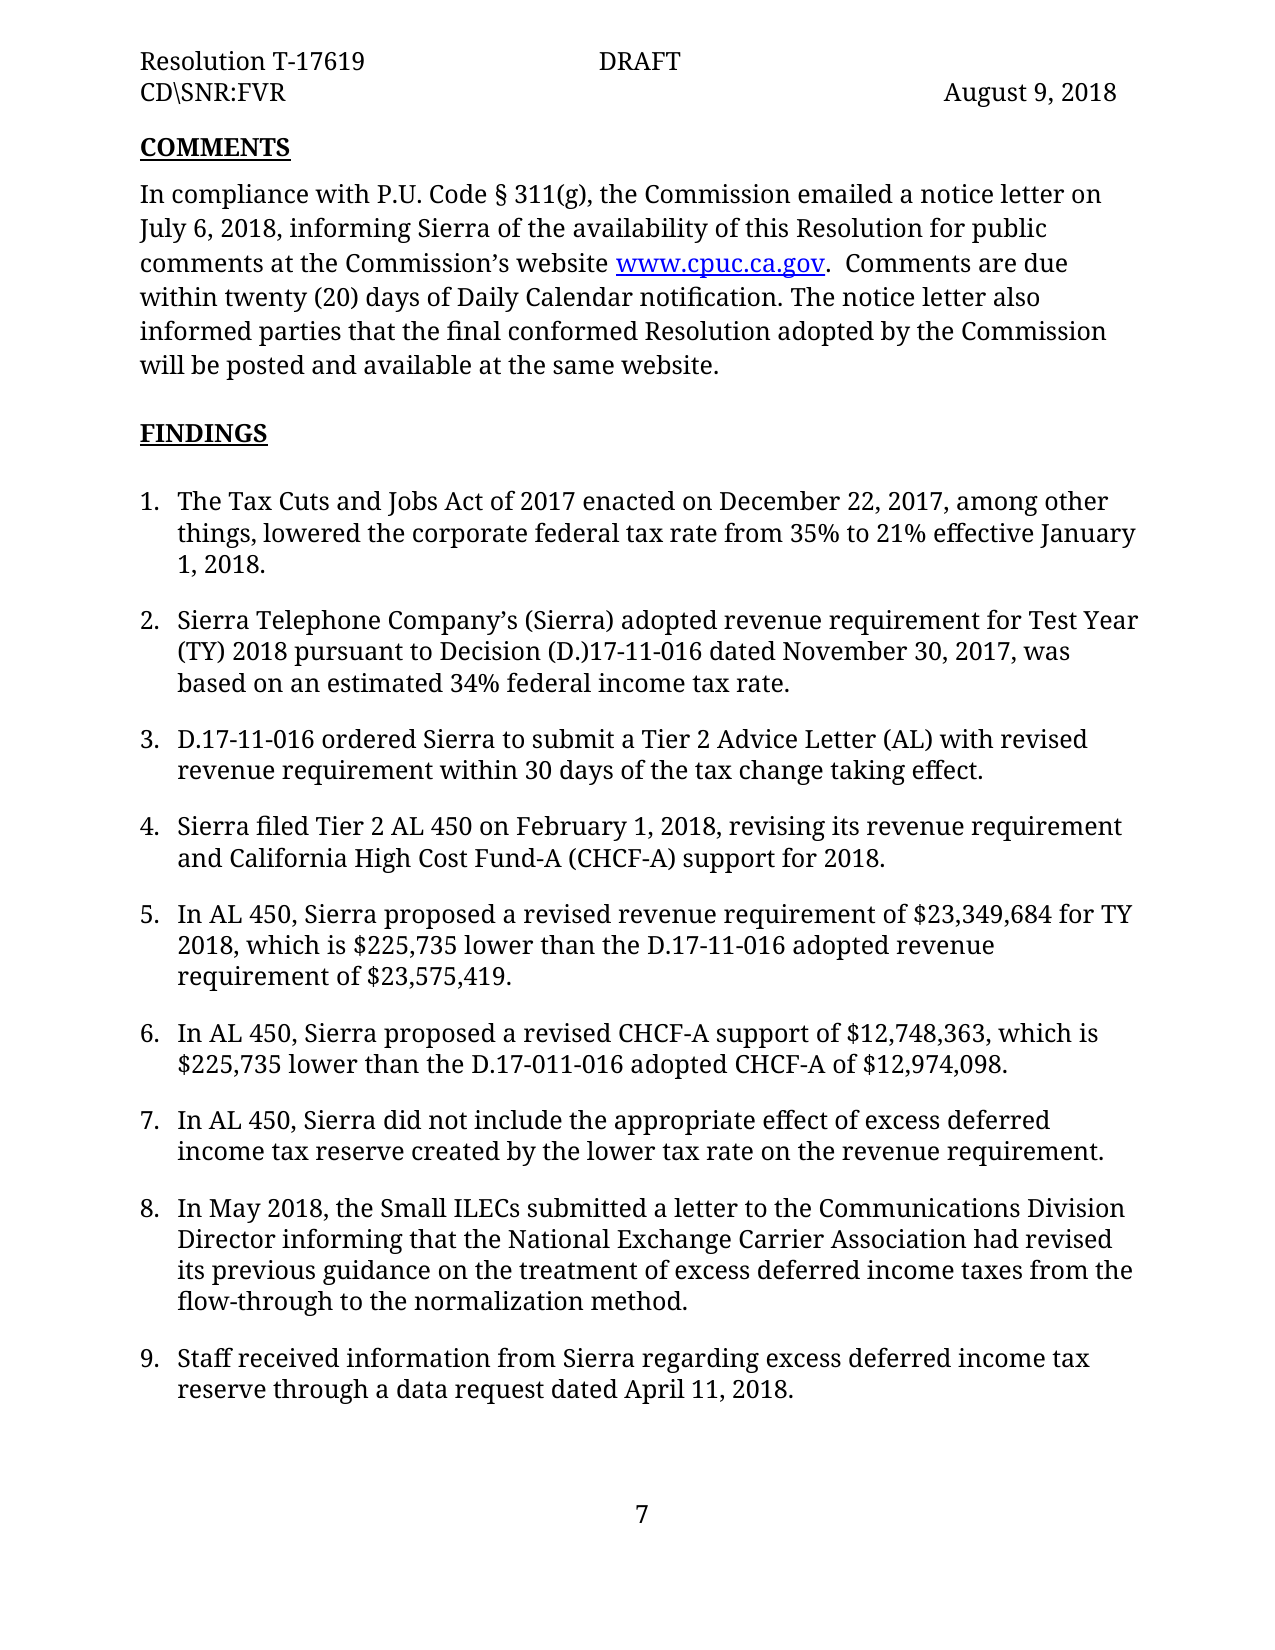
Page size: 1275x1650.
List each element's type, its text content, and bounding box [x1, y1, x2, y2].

list Sierra Telephone Company’s (Sierra) adopted revenue requirement for Test Year (TY) 2018 pursuant to Decision (D.)17-11-016 dated November 30, 2017, was based on an estimated 34% federal income tax rate. [139, 604, 1144, 698]
list D.17-11-016 ordered Sierra to submit a Tier 2 Advice Letter (AL) with revised revenue requirement within 30 days of the tax change taking effect. [139, 723, 1144, 786]
list The Tax Cuts and Jobs Act of 2017 enacted on December 22, 2017, among other things, lowered the corporate federal tax rate from 35% to 21% effective January 1, 2018. [139, 486, 1144, 579]
text COMMENTS [139, 130, 1144, 164]
list Staff received information from Sierra regarding excess deferred income tax reserve through a data request dated April 11, 2018. [139, 1342, 1144, 1404]
list In AL 450, Sierra did not include the appropriate effect of excess deferred income tax reserve created by the lower tax rate on the revenue requirement. [139, 1104, 1144, 1167]
list In May 2018, the Small ILECs submitted a letter to the Communications Division Director informing that the National Exchange Carrier Association had revised its previous guidance on the treatment of excess deferred income taxes from the flow-through to the normalization method. [139, 1192, 1144, 1317]
list Sierra filed Tier 2 AL 450 on February 1, 2018, revising its revenue requirement and California High Cost Fund-A (CHCF-A) support for 2018. [139, 811, 1144, 873]
text In compliance with P.U. Code § 311(g), the Commission emailed a notice letter on July 6, 2018, informing Sierra of the availability of this Resolution for public comments at the Commission’s website www.cpuc.ca.gov. Comments are due within twenty (20) days of Daily Calendar notification. The notice letter also informed parties that the final conformed Resolution adopted by the Commission will be posted and available at the same website. [139, 177, 1144, 381]
list In AL 450, Sierra proposed a revised CHCF-A support of $12,748,363, which is $225,735 lower than the D.17-011-016 adopted CHCF-A of $12,974,098. [139, 1017, 1144, 1079]
text FINDINGS [139, 416, 1144, 449]
list In AL 450, Sierra proposed a revised revenue requirement of $23,349,684 for TY 2018, which is $225,735 lower than the D.17-11-016 adopted revenue requirement of $23,575,419. [139, 898, 1144, 992]
